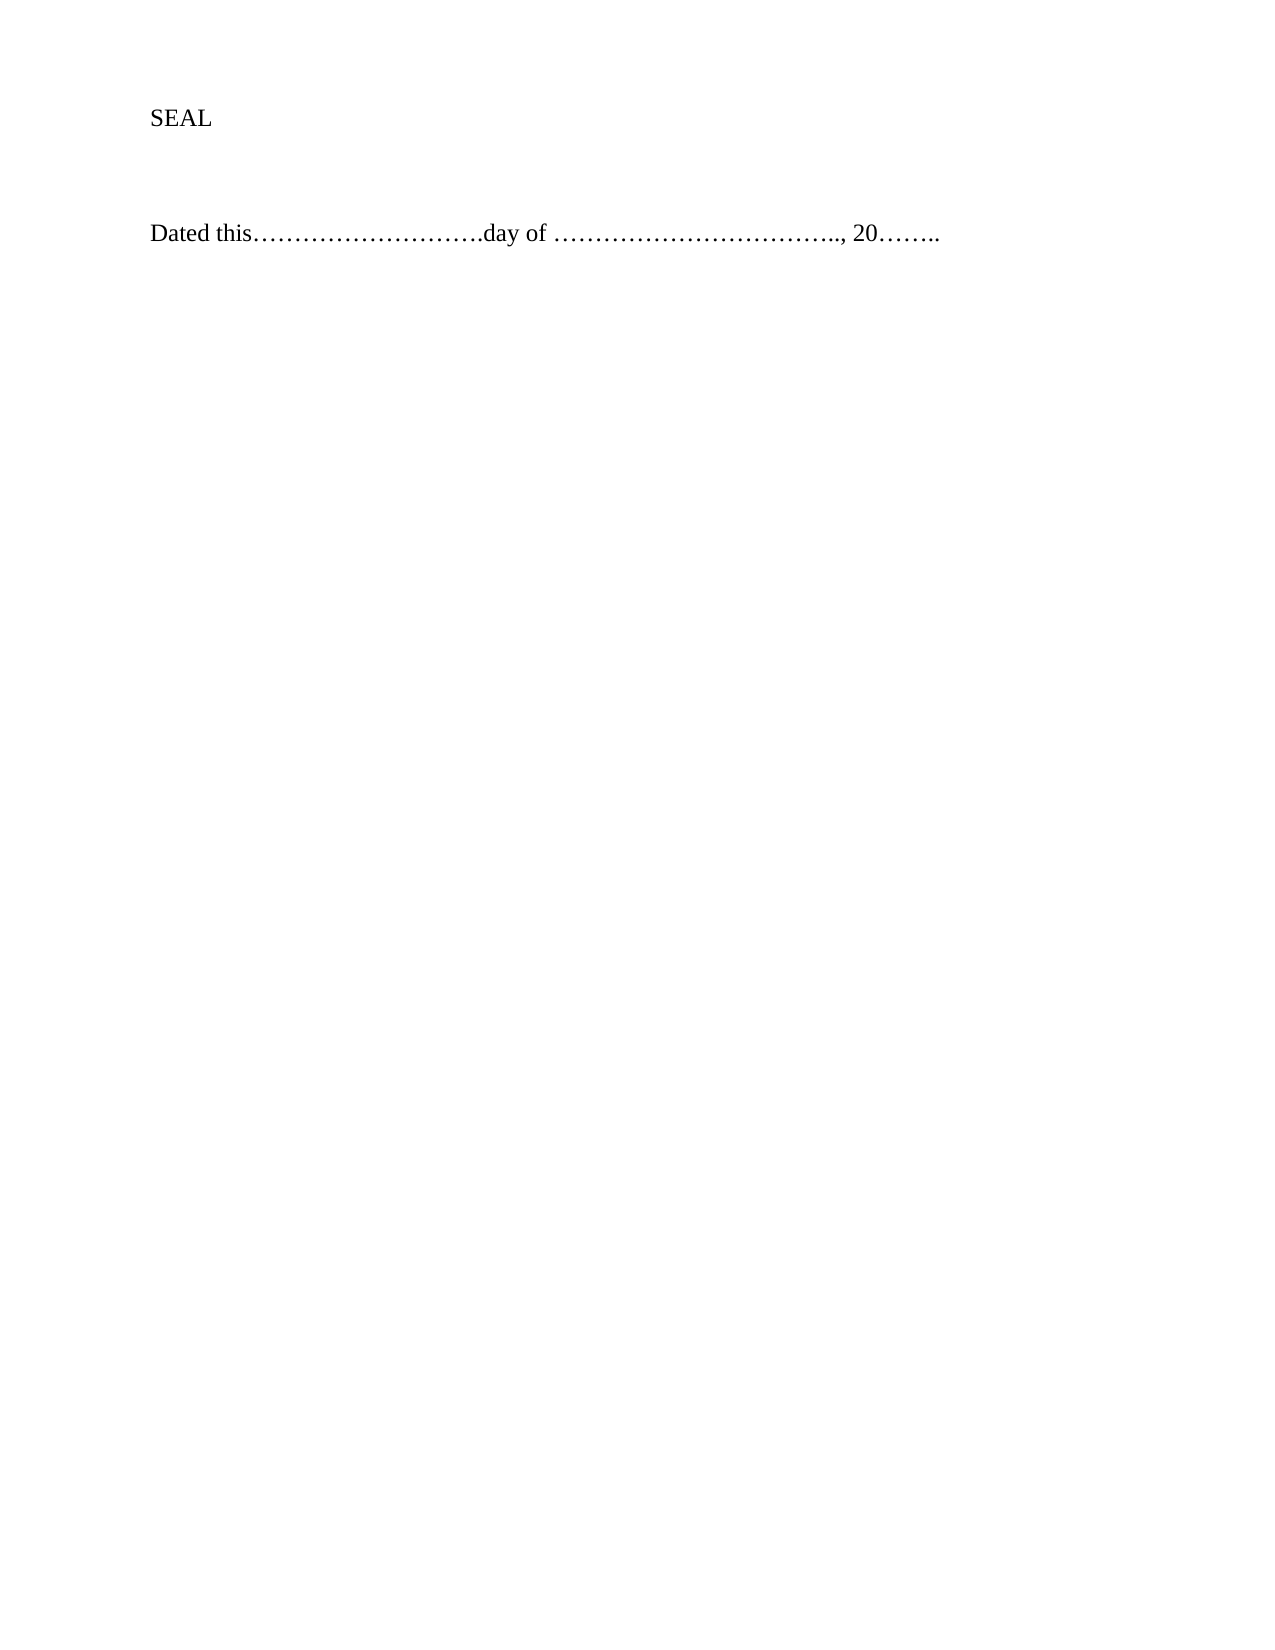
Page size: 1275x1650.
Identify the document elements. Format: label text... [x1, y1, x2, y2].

text Dated this……………………….day of …………………………….., 20…….. [150, 218, 1078, 247]
text SEAL [150, 103, 1078, 132]
